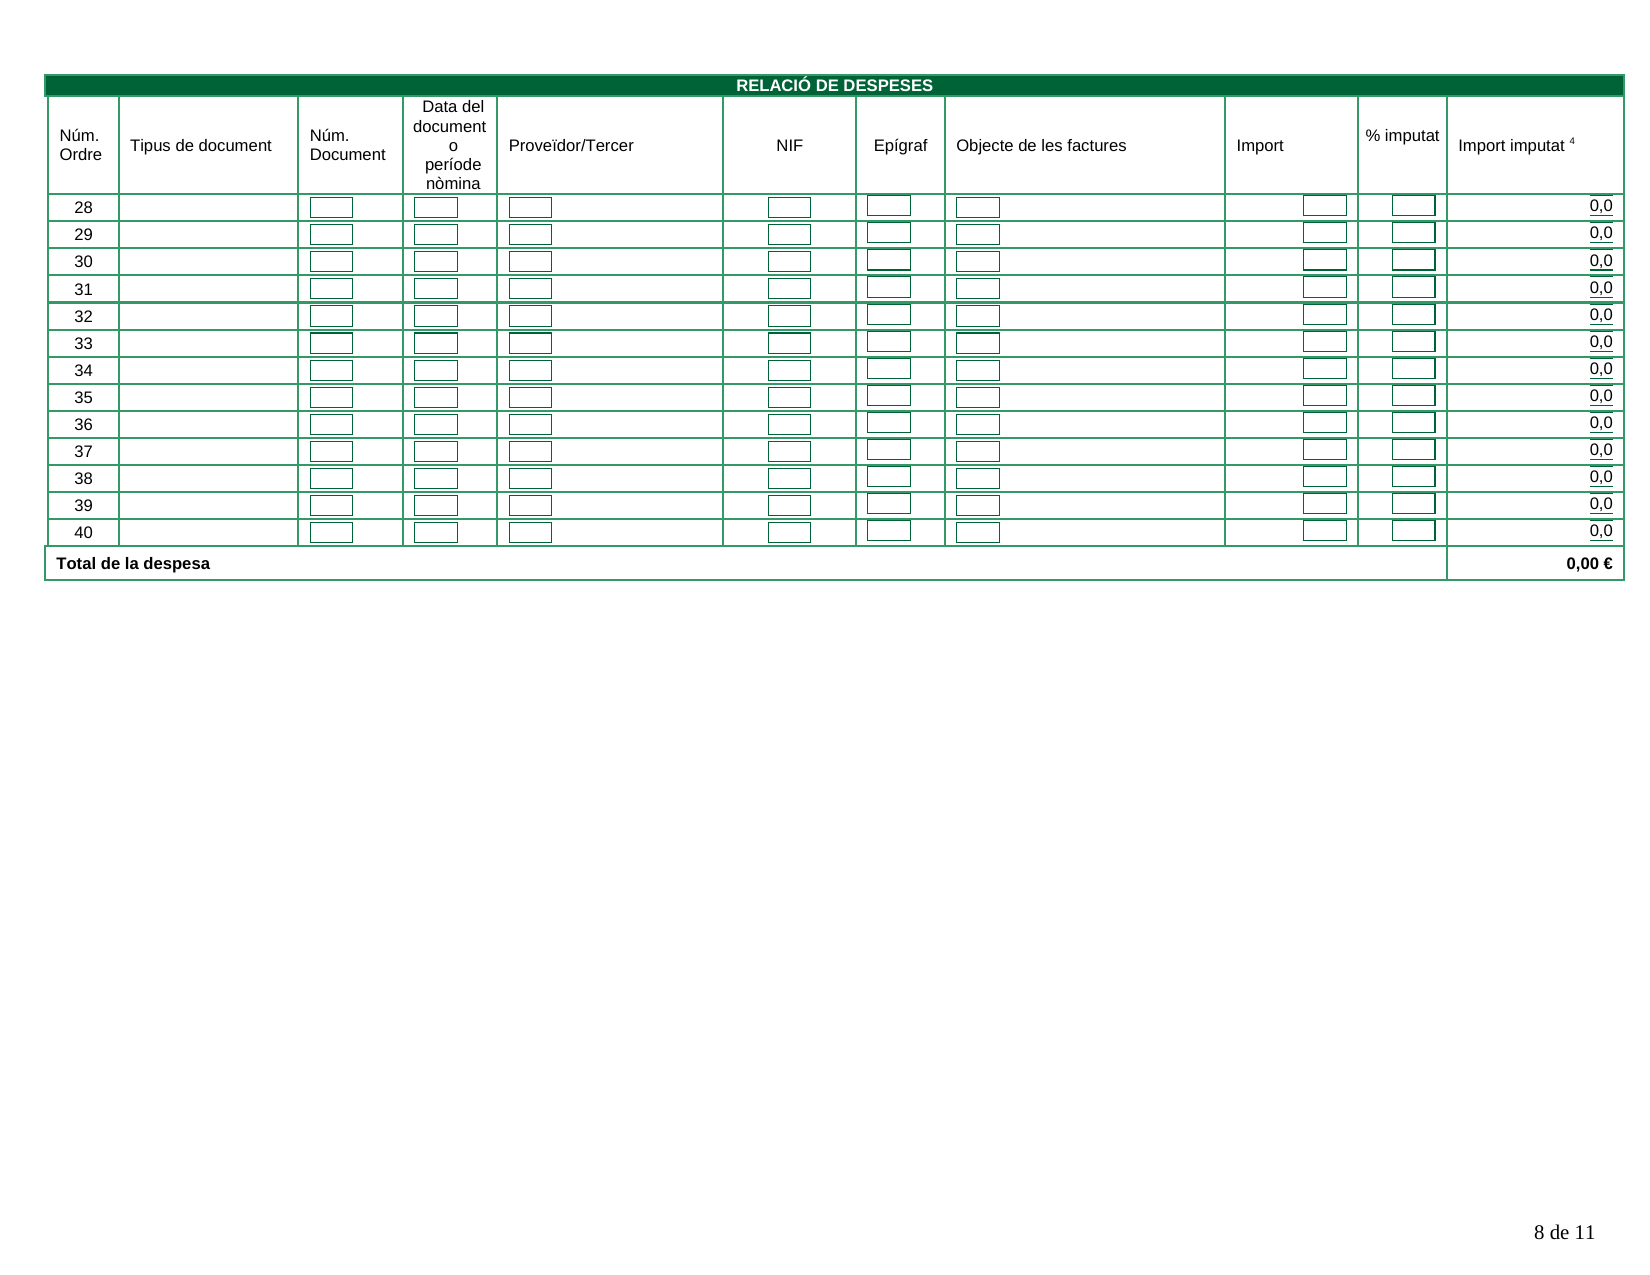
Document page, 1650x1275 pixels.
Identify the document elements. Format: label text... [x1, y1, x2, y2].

table_cell [946, 249, 1224, 274]
table_cell [299, 520, 402, 545]
table_cell [404, 304, 496, 328]
table_cell [857, 304, 944, 328]
table_cell [1359, 385, 1446, 410]
table_cell [498, 412, 722, 437]
table_cell [724, 520, 855, 545]
table_cell [857, 331, 944, 356]
table_cell [946, 304, 1224, 328]
table_cell [857, 276, 944, 301]
table_cell Proveïdor/Tercer [498, 97, 722, 193]
table_cell [404, 195, 496, 220]
table_cell Epígraf [857, 97, 944, 193]
table_cell 37 [49, 439, 118, 464]
table_cell [946, 331, 1224, 356]
table_cell [120, 385, 297, 410]
table_cell [1226, 520, 1357, 545]
table_cell [498, 493, 722, 518]
table_cell 31 [49, 276, 118, 301]
table_cell [946, 520, 1224, 545]
table_cell [857, 358, 944, 383]
table_cell [299, 385, 402, 410]
table_cell 0,0 [1448, 385, 1623, 410]
table_cell [724, 439, 855, 464]
table_cell Núm. Ordre [49, 97, 118, 193]
table_cell [498, 222, 722, 247]
table_cell [724, 331, 855, 356]
table_cell [1359, 249, 1446, 274]
table_cell [724, 276, 855, 301]
table_cell [724, 466, 855, 491]
table_cell [120, 493, 297, 518]
table_cell [1359, 276, 1446, 301]
table_cell [857, 493, 944, 518]
table_cell 0,0 [1448, 195, 1623, 220]
table_cell [857, 249, 944, 274]
table_cell Import imputat 4 [1448, 97, 1623, 193]
table_cell [299, 412, 402, 437]
table_cell [498, 249, 722, 274]
table_cell [120, 304, 297, 328]
table_header RELACIÓ DE DESPESES [46, 76, 1623, 95]
table_cell [1226, 331, 1357, 356]
table_cell % imputat [1359, 97, 1446, 193]
table_cell [498, 520, 722, 545]
table_cell [120, 439, 297, 464]
table_cell [498, 276, 722, 301]
table_cell [1226, 304, 1357, 328]
table_cell [404, 276, 496, 301]
table_cell [299, 304, 402, 328]
table_cell [1359, 493, 1446, 518]
table_cell [120, 331, 297, 356]
table_cell Import [1226, 97, 1357, 193]
table_cell [1226, 466, 1357, 491]
table_cell [120, 195, 297, 220]
table_cell [120, 276, 297, 301]
table_cell [857, 412, 944, 437]
table_cell [1359, 222, 1446, 247]
table_cell [1226, 439, 1357, 464]
table_cell [498, 466, 722, 491]
table_cell NIF [724, 97, 855, 193]
table_cell [1226, 358, 1357, 383]
table_cell [404, 439, 496, 464]
table_cell [946, 222, 1224, 247]
table_cell [1226, 385, 1357, 410]
table_cell [857, 222, 944, 247]
table_cell [299, 276, 402, 301]
table_cell [120, 222, 297, 247]
table_cell [299, 249, 402, 274]
table_cell Objecte de les factures [946, 97, 1224, 193]
table_cell 0,0 [1448, 276, 1623, 301]
table_cell [946, 439, 1224, 464]
table_cell 30 [49, 249, 118, 274]
table_cell [1226, 195, 1357, 220]
table_cell [857, 385, 944, 410]
table_cell [1226, 222, 1357, 247]
table_cell [299, 439, 402, 464]
table_cell [1359, 466, 1446, 491]
table_cell [404, 466, 496, 491]
table_cell [1359, 195, 1446, 220]
table_cell 28 [49, 195, 118, 220]
table_cell 32 [49, 304, 118, 328]
table_cell [1359, 412, 1446, 437]
table_cell [946, 385, 1224, 410]
table_cell [724, 412, 855, 437]
table_cell [724, 222, 855, 247]
table_cell [946, 493, 1224, 518]
table_cell [120, 412, 297, 437]
table_cell 35 [49, 385, 118, 410]
table_cell [498, 439, 722, 464]
table_cell Núm. Document [299, 97, 402, 193]
table_cell Tipus de document [120, 97, 297, 193]
table_cell [1359, 358, 1446, 383]
table_cell [404, 412, 496, 437]
table_cell [946, 412, 1224, 437]
table_cell [404, 222, 496, 247]
table_cell [299, 222, 402, 247]
table_cell [857, 466, 944, 491]
table_cell [498, 385, 722, 410]
table_cell 36 [49, 412, 118, 437]
table_cell [120, 249, 297, 274]
table_cell [498, 195, 722, 220]
table_cell [857, 195, 944, 220]
table_cell 0,00 € [1448, 547, 1623, 579]
table_cell [1359, 520, 1446, 545]
table_cell [299, 466, 402, 491]
table_cell 0,0 [1448, 493, 1623, 518]
table_cell [404, 493, 496, 518]
table_cell [404, 249, 496, 274]
table_cell [1359, 304, 1446, 328]
table_cell [724, 493, 855, 518]
table_cell [946, 195, 1224, 220]
table_cell [857, 439, 944, 464]
table_cell [724, 358, 855, 383]
table_cell [120, 520, 297, 545]
table_cell [724, 304, 855, 328]
table_cell 0,0 [1448, 304, 1623, 328]
table_cell 40 [49, 520, 118, 545]
table_cell 0,0 [1448, 412, 1623, 437]
table_cell [404, 520, 496, 545]
table_cell [1359, 331, 1446, 356]
table_cell [1226, 493, 1357, 518]
table_cell 34 [49, 358, 118, 383]
table_cell [1226, 412, 1357, 437]
table_cell 38 [49, 466, 118, 491]
table_cell [724, 195, 855, 220]
table_cell [1226, 249, 1357, 274]
table_cell [404, 331, 496, 356]
table_cell [724, 385, 855, 410]
table_cell 0,0 [1448, 222, 1623, 247]
table_cell [404, 358, 496, 383]
table_cell [498, 304, 722, 328]
table_cell [724, 249, 855, 274]
table_cell [299, 195, 402, 220]
table_cell [946, 466, 1224, 491]
table_cell [120, 358, 297, 383]
table_cell 29 [49, 222, 118, 247]
table_cell [946, 276, 1224, 301]
table_cell 0,0 [1448, 249, 1623, 274]
table_cell 0,0 [1448, 358, 1623, 383]
table_cell 39 [49, 493, 118, 518]
table_cell [946, 358, 1224, 383]
table_cell 33 [49, 331, 118, 356]
table_cell [1226, 276, 1357, 301]
table_cell [498, 358, 722, 383]
table_cell [299, 331, 402, 356]
table_cell Data del document o període nòmina [404, 97, 496, 193]
table_cell [498, 331, 722, 356]
table_cell 0,0 [1448, 520, 1623, 545]
table_cell [120, 466, 297, 491]
table_cell Total de la despesa [46, 547, 1446, 579]
table_cell [857, 520, 944, 545]
table_cell 0,0 [1448, 439, 1623, 464]
table_cell 0,0 [1448, 466, 1623, 491]
table_cell [1359, 439, 1446, 464]
table_cell [299, 493, 402, 518]
table_cell [299, 358, 402, 383]
table_cell [404, 385, 496, 410]
table_cell 0,0 [1448, 331, 1623, 356]
